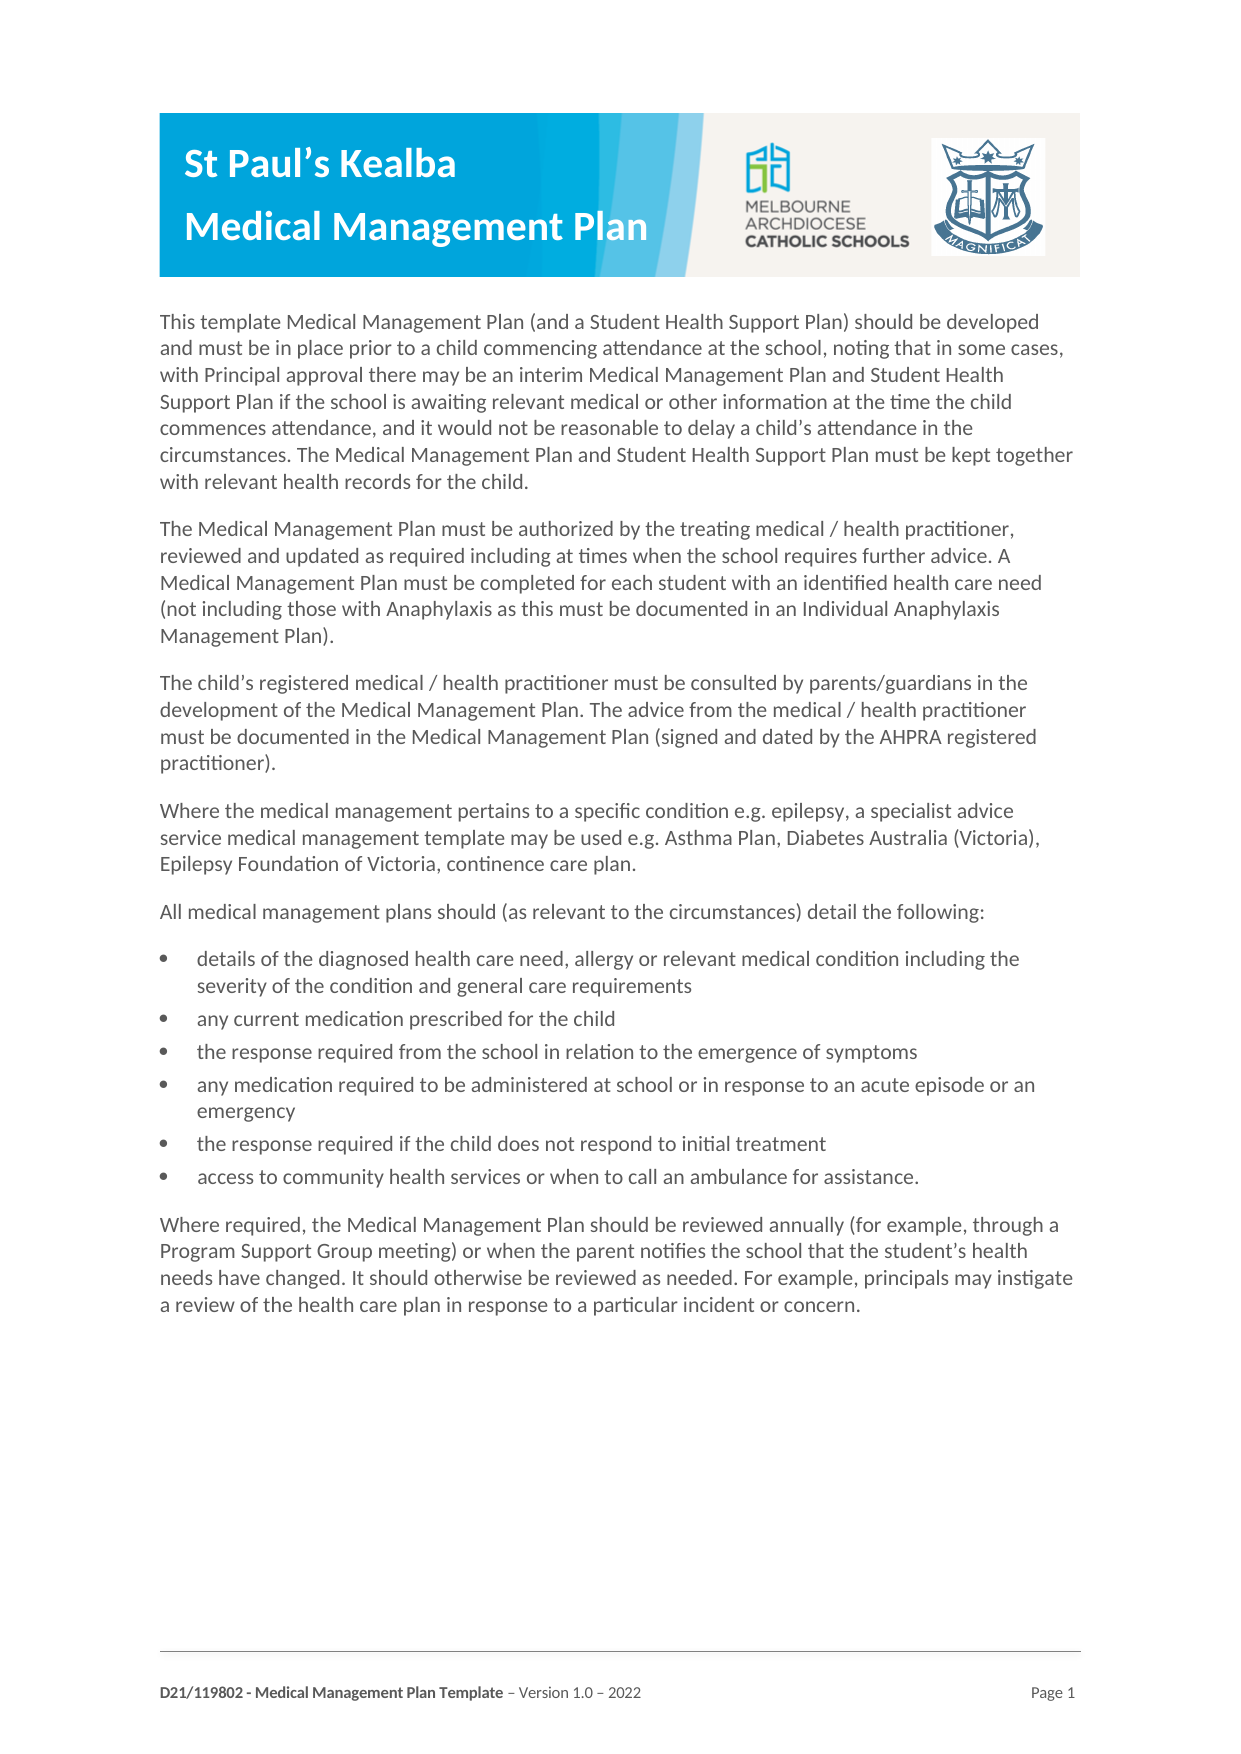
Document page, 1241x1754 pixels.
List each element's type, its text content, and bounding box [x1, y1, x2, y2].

list details of the diagnosed health care need, allergy or relevant medical condition including the severity of the condition and general care requirements [159, 945, 1075, 999]
text The Medical Management Plan must be authorized by the treating medical / health practitioner, reviewed and updated as required including at times when the school requires further advice. A Medical Management Plan must be completed for each student with an identified health care need (not including those with Anaphylaxis as this must be documented in an Individual Anaphylaxis Management Plan). [159, 515, 1075, 649]
list the response required if the child does not respond to initial treatment [159, 1130, 1075, 1157]
text All medical management plans should (as relevant to the circumstances) detail the following: [159, 898, 1075, 924]
list any medication required to be administered at school or in response to an acute episode or an emergency [159, 1071, 1075, 1124]
picture [596, 113, 1080, 277]
text The child’s registered medical / health practitioner must be consulted by parents/guardians in the development of the Medical Management Plan. The advice from the medical / health practitioner must be documented in the Medical Management Plan (signed and dated by the AHPRA registered practitioner). [159, 669, 1075, 776]
text Where the medical management pertains to a specific condition e.g. epilepsy, a specialist advice service medical management template may be used e.g. Asthma Plan, Diabetes Australia (Victoria), Epilepsy Foundation of Victoria, continence care plan. [159, 797, 1075, 877]
text Where required, the Medical Management Plan should be reviewed annually (for example, through a Program Support Group meeting) or when the parent notifies the school that the student’s health needs have changed. It should otherwise be reviewed as needed. For example, principals may instigate a review of the health care plan in response to a particular incident or concern. [159, 1211, 1075, 1317]
list access to community health services or when to call an ambulance for assistance. [159, 1163, 1075, 1190]
list the response required from the school in relation to the emergence of symptoms [159, 1038, 1075, 1064]
text This template Medical Management Plan (and a Student Health Support Plan) should be developed and must be in place prior to a child commencing attendance at the school, noting that in some cases, with Principal approval there may be an interim Medical Management Plan and Student Health Support Plan if the school is awaiting relevant medical or other information at the time the child commences attendance, and it would not be reasonable to delay a child’s attendance in the circumstances. The Medical Management Plan and Student Health Support Plan must be kept together with relevant health records for the child. [159, 308, 1075, 494]
list any current medication prescribed for the child [159, 1005, 1075, 1032]
